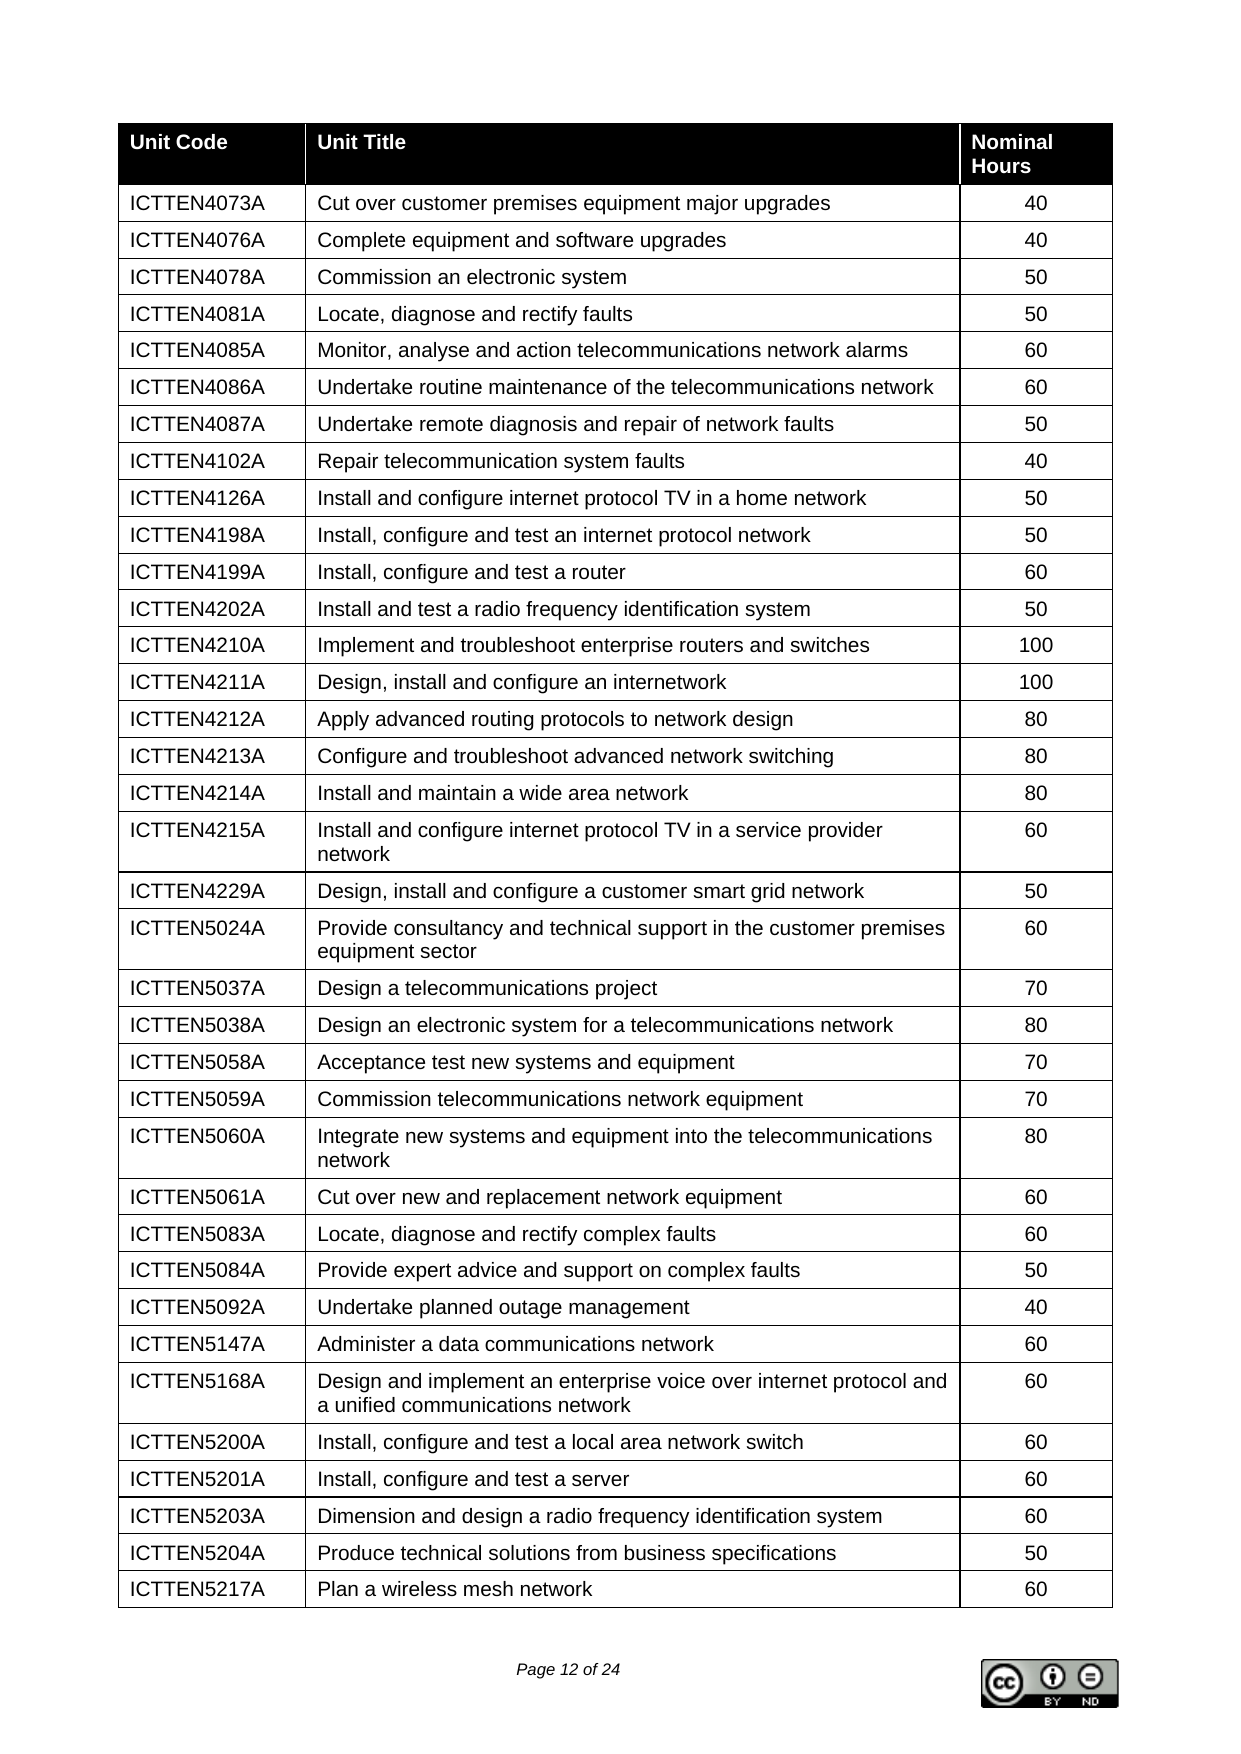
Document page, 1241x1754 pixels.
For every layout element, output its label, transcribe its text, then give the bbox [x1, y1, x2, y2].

table_cell 50 [961, 259, 1112, 294]
table_cell Install, configure and test a local area network switch [306, 1424, 959, 1459]
table_cell 60 [961, 909, 1112, 969]
table_cell ICTTEN4213A [119, 738, 305, 774]
table_cell 50 [961, 295, 1112, 331]
table_cell Cut over customer premises equipment major upgrades [306, 185, 959, 221]
table_cell Integrate new systems and equipment into the telecommunications network [306, 1118, 959, 1177]
table_header Unit Title [306, 124, 959, 184]
table_cell Apply advanced routing protocols to network design [306, 701, 959, 737]
table_cell Install and maintain a wide area network [306, 775, 959, 811]
table_cell ICTTEN5058A [119, 1044, 305, 1080]
table_cell 80 [961, 1118, 1112, 1177]
table_cell ICTTEN5168A [119, 1363, 305, 1423]
table_cell Configure and troubleshoot advanced network switching [306, 738, 959, 774]
table_cell ICTTEN4102A [119, 443, 305, 479]
table_cell 40 [961, 443, 1112, 479]
table_header Nominal Hours [961, 124, 1112, 184]
table_cell ICTTEN5200A [119, 1424, 305, 1459]
table_cell Design a telecommunications project [306, 970, 959, 1006]
table_cell 40 [961, 222, 1112, 257]
table_cell 100 [961, 664, 1112, 700]
table_cell Implement and troubleshoot enterprise routers and switches [306, 627, 959, 663]
picture [981, 1659, 1119, 1706]
table_cell 70 [961, 970, 1112, 1006]
table_cell Acceptance test new systems and equipment [306, 1044, 959, 1080]
table_cell Install, configure and test a server [306, 1461, 959, 1496]
table_cell 80 [961, 738, 1112, 774]
table_cell Plan a wireless mesh network [306, 1571, 959, 1607]
table_cell 80 [961, 775, 1112, 811]
table_cell ICTTEN4086A [119, 369, 305, 405]
table_cell 50 [961, 406, 1112, 442]
table_cell 60 [961, 812, 1112, 871]
table_cell Repair telecommunication system faults [306, 443, 959, 479]
table_cell Install and test a radio frequency identification system [306, 590, 959, 626]
table_cell Monitor, analyse and action telecommunications network alarms [306, 332, 959, 368]
table_cell ICTTEN4214A [119, 775, 305, 811]
table_cell Undertake planned outage management [306, 1289, 959, 1325]
table_cell ICTTEN4078A [119, 259, 305, 294]
table_cell Cut over new and replacement network equipment [306, 1179, 959, 1214]
table_cell Undertake remote diagnosis and repair of network faults [306, 406, 959, 442]
table_cell ICTTEN5204A [119, 1534, 305, 1570]
table_cell 100 [961, 627, 1112, 663]
table_cell ICTTEN5147A [119, 1326, 305, 1362]
table_cell 80 [961, 1007, 1112, 1043]
table_cell Install, configure and test an internet protocol network [306, 517, 959, 552]
table_cell ICTTEN5203A [119, 1498, 305, 1533]
table_cell 50 [961, 517, 1112, 552]
table_cell ICTTEN5060A [119, 1118, 305, 1177]
table_cell Locate, diagnose and rectify complex faults [306, 1215, 959, 1251]
table_cell ICTTEN4229A [119, 873, 305, 908]
table_cell ICTTEN5024A [119, 909, 305, 969]
table_cell Install and configure internet protocol TV in a service provider network [306, 812, 959, 871]
table_cell 60 [961, 554, 1112, 589]
table_cell 60 [961, 369, 1112, 405]
table_cell Undertake routine maintenance of the telecommunications network [306, 369, 959, 405]
table_cell ICTTEN4211A [119, 664, 305, 700]
table_cell Commission an electronic system [306, 259, 959, 294]
table_cell 70 [961, 1081, 1112, 1117]
table_cell 40 [961, 1289, 1112, 1325]
table_cell ICTTEN5037A [119, 970, 305, 1006]
table_cell ICTTEN5059A [119, 1081, 305, 1117]
table_cell ICTTEN4215A [119, 812, 305, 871]
table_cell 40 [961, 185, 1112, 221]
table_cell ICTTEN4076A [119, 222, 305, 257]
table_cell ICTTEN4202A [119, 590, 305, 626]
table_cell ICTTEN4198A [119, 517, 305, 552]
table_cell 80 [961, 701, 1112, 737]
table_cell 50 [961, 873, 1112, 908]
table_cell Produce technical solutions from business specifications [306, 1534, 959, 1570]
table_cell Design, install and configure a customer smart grid network [306, 873, 959, 908]
table_cell ICTTEN5217A [119, 1571, 305, 1607]
table_cell 60 [961, 1326, 1112, 1362]
table_cell 60 [961, 1498, 1112, 1533]
table_cell ICTTEN5092A [119, 1289, 305, 1325]
table_cell Design, install and configure an internetwork [306, 664, 959, 700]
table_cell Install and configure internet protocol TV in a home network [306, 480, 959, 516]
table_cell 50 [961, 480, 1112, 516]
table_cell ICTTEN5083A [119, 1215, 305, 1251]
table_cell Commission telecommunications network equipment [306, 1081, 959, 1117]
table_cell 60 [961, 1215, 1112, 1251]
table_cell Design an electronic system for a telecommunications network [306, 1007, 959, 1043]
table_cell ICTTEN4073A [119, 185, 305, 221]
table_cell Install, configure and test a router [306, 554, 959, 589]
table_cell Provide consultancy and technical support in the customer premises equipment sector [306, 909, 959, 969]
table_cell ICTTEN4087A [119, 406, 305, 442]
table_header Unit Code [119, 124, 305, 184]
table_cell ICTTEN5201A [119, 1461, 305, 1496]
table_cell Administer a data communications network [306, 1326, 959, 1362]
table_cell Dimension and design a radio frequency identification system [306, 1498, 959, 1533]
table_cell 60 [961, 1461, 1112, 1496]
table_cell Complete equipment and software upgrades [306, 222, 959, 257]
table_cell ICTTEN4212A [119, 701, 305, 737]
table_cell ICTTEN4199A [119, 554, 305, 589]
table_cell Design and implement an enterprise voice over internet protocol and a unified communications network [306, 1363, 959, 1423]
table_cell 60 [961, 1571, 1112, 1607]
table_cell ICTTEN5061A [119, 1179, 305, 1214]
table_cell Provide expert advice and support on complex faults [306, 1252, 959, 1288]
table_cell ICTTEN4126A [119, 480, 305, 516]
table_cell ICTTEN5084A [119, 1252, 305, 1288]
table_cell ICTTEN4210A [119, 627, 305, 663]
table_cell ICTTEN5038A [119, 1007, 305, 1043]
table_cell 60 [961, 1179, 1112, 1214]
table_cell 60 [961, 1363, 1112, 1423]
table_cell 60 [961, 332, 1112, 368]
table_cell ICTTEN4081A [119, 295, 305, 331]
table_cell 50 [961, 590, 1112, 626]
table_cell 50 [961, 1252, 1112, 1288]
table_cell 50 [961, 1534, 1112, 1570]
table_cell ICTTEN4085A [119, 332, 305, 368]
table_cell Locate, diagnose and rectify faults [306, 295, 959, 331]
table_cell 70 [961, 1044, 1112, 1080]
table_cell 60 [961, 1424, 1112, 1459]
